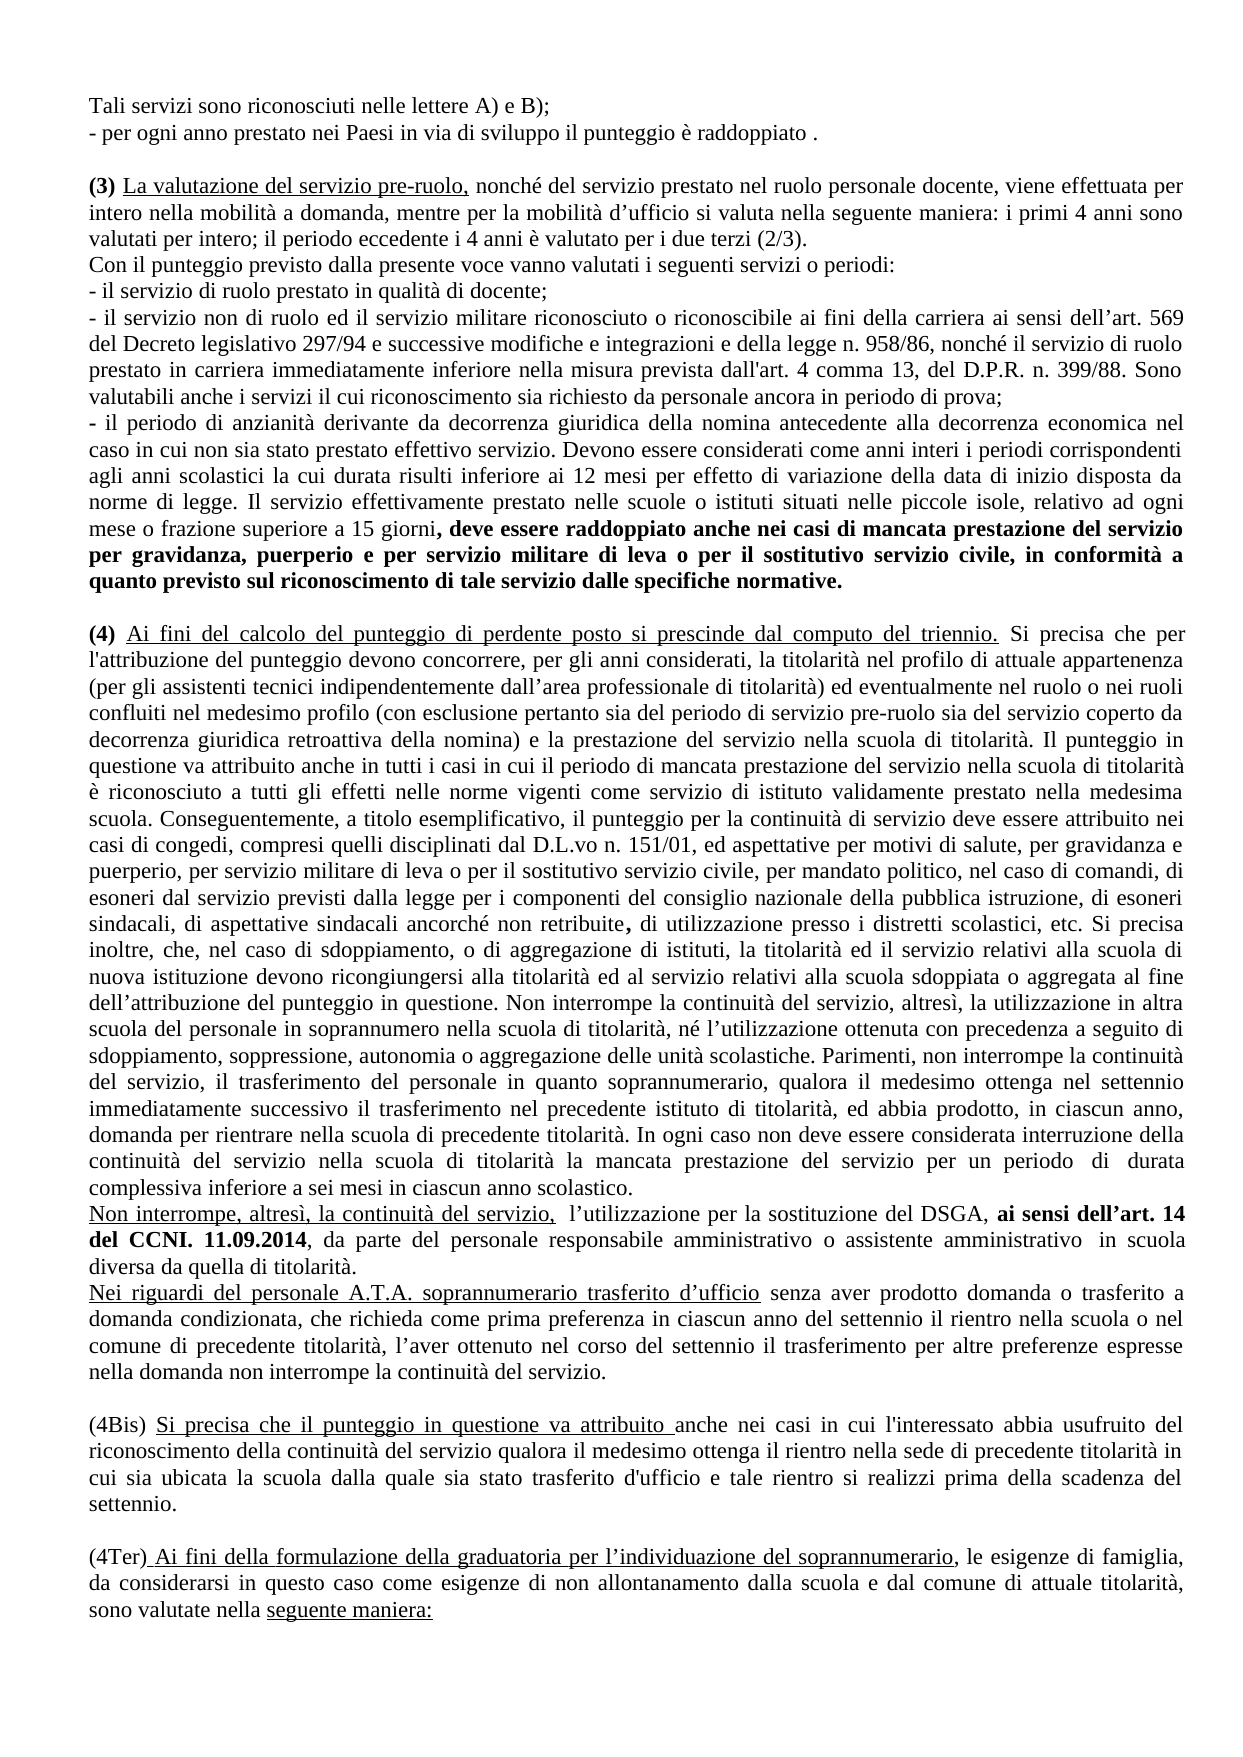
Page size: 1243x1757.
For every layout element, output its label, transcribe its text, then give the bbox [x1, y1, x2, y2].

text Con il punteggio previsto dalla presente voce vanno valutati i seguenti servizi o periodi: [89, 251, 1207, 278]
list per ogni anno prestato nei Paesi in via di sviluppo il punteggio è raddoppiato . [89, 119, 1207, 146]
text (4Bis) Si precisa che il punteggio in questione va attribuito anche nei casi in cui l'interessato abbia usufruito del riconoscimento della continuità del servizio qualora il medesimo ottenga il rientro nella sede di precedente titolarità in cui sia ubicata la scuola dalla quale sia stato trasferito d'ufficio e tale rientro si realizzi prima della scadenza del settennio. [89, 1411, 1184, 1517]
list il servizio di ruolo prestato in qualità di docente; [89, 278, 1207, 304]
list il periodo di anzianità derivante da decorrenza giuridica della nomina antecedente alla decorrenza economica nel caso in cui non sia stato prestato effettivo servizio. Devono essere considerati come anni interi i periodi corrispondenti agli anni scolastici la cui durata risulti inferiore ai 12 mesi per effetto di variazione della data di inizio disposta da norme di legge. Il servizio effettivamente prestato nelle scuole o istituti situati nelle piccole isole, relativo ad ogni mese o frazione superiore a 15 giorni, deve essere raddoppiato anche nei casi di mancata prestazione del servizio per gravidanza, puerperio e per servizio militare di leva o per il sostitutivo servizio civile, in conformità a quanto previsto sul riconoscimento di tale servizio dalle specifiche normative. [89, 409, 1184, 594]
text Non interrompe, altresì, la continuità del servizio, l’utilizzazione per la sostituzione del DSGA, ai sensi dell’art. 14 del CCNI. 11.09.2014, da parte del personale responsabile amministrativo o assistente amministrativo in scuola diversa da quella di titolarità. [89, 1200, 1186, 1279]
text Nei riguardi del personale A.T.A. soprannumerario trasferito d’ufficio senza aver prodotto domanda o trasferito a domanda condizionata, che richieda come prima preferenza in ciascun anno del settennio il rientro nella scuola o nel comune di precedente titolarità, l’aver ottenuto nel corso del settennio il trasferimento per altre preferenze espresse nella domanda non interrompe la continuità del servizio. [89, 1279, 1185, 1384]
text (4Ter) Ai fini della formulazione della graduatoria per l’individuazione del soprannumerario, le esigenze di famiglia, da considerarsi in questo caso come esigenze di non allontanamento dalla scuola e dal comune di attuale titolarità, sono valutate nella seguente maniera: [89, 1543, 1185, 1622]
text Tali servizi sono riconosciuti nelle lettere A) e B); [89, 93, 1207, 119]
list Ai fini del calcolo del punteggio di perdente posto si prescinde dal computo del triennio. Si precisa che per l'attribuzione del punteggio devono concorrere, per gli anni considerati, la titolarità nel profilo di attuale appartenenza (per gli assistenti tecnici indipendentemente dall’area professionale di titolarità) ed eventualmente nel ruolo o nei ruoli confluiti nel medesimo profilo (con esclusione pertanto sia del periodo di servizio pre-ruolo sia del servizio coperto da decorrenza giuridica retroattiva della nomina) e la prestazione del servizio nella scuola di titolarità. Il punteggio in questione va attribuito anche in tutti i casi in cui il periodo di mancata prestazione del servizio nella scuola di titolarità è riconosciuto a tutti gli effetti nelle norme vigenti come servizio di istituto validamente prestato nella medesima scuola. Conseguentemente, a titolo esemplificativo, il punteggio per la continuità di servizio deve essere attribuito nei casi di congedi, compresi quelli disciplinati dal D.L.vo n. 151/01, ed aspettative per motivi di salute, per gravidanza e puerperio, per servizio militare di leva o per il sostitutivo servizio civile, per mandato politico, nel caso di comandi, di esoneri dal servizio previsti dalla legge per i componenti del consiglio nazionale della pubblica istruzione, di esoneri sindacali, di aspettative sindacali ancorché non retribuite, di utilizzazione presso i distretti scolastici, etc. Si precisa inoltre, che, nel caso di sdoppiamento, o di aggregazione di istituti, la titolarità ed il servizio relativi alla scuola di nuova istituzione devono ricongiungersi alla titolarità ed al servizio relativi alla scuola sdoppiata o aggregata al fine dell’attribuzione del punteggio in questione. Non interrompe la continuità del servizio, altresì, la utilizzazione in altra scuola del personale in soprannumero nella scuola di titolarità, né l’utilizzazione ottenuta con precedenza a seguito di sdoppiamento, soppressione, autonomia o aggregazione delle unità scolastiche. Parimenti, non interrompe la continuità del servizio, il trasferimento del personale in quanto soprannumerario, qualora il medesimo ottenga nel settennio immediatamente successivo il trasferimento nel precedente istituto di titolarità, ed abbia prodotto, in ciascun anno, domanda per rientrare nella scuola di precedente titolarità. In ogni caso non deve essere considerata interruzione della continuità del servizio nella scuola di titolarità la mancata prestazione del servizio per un periodo di durata complessiva inferiore a sei mesi in ciascun anno scolastico. [89, 620, 1186, 1200]
list La valutazione del servizio pre-ruolo, nonché del servizio prestato nel ruolo personale docente, viene effettuata per intero nella mobilità a domanda, mentre per la mobilità d’ufficio si valuta nella seguente maniera: i primi 4 anni sono valutati per intero; il periodo eccedente i 4 anni è valutato per i due terzi (2/3). [89, 172, 1185, 251]
list il servizio non di ruolo ed il servizio militare riconosciuto o riconoscibile ai fini della carriera ai sensi dell’art. 569 del Decreto legislativo 297/94 e successive modifiche e integrazioni e della legge n. 958/86, nonché il servizio di ruolo prestato in carriera immediatamente inferiore nella misura prevista dall'art. 4 comma 13, del D.P.R. n. 399/88. Sono valutabili anche i servizi il cui riconoscimento sia richiesto da personale ancora in periodo di prova; [89, 304, 1184, 409]
